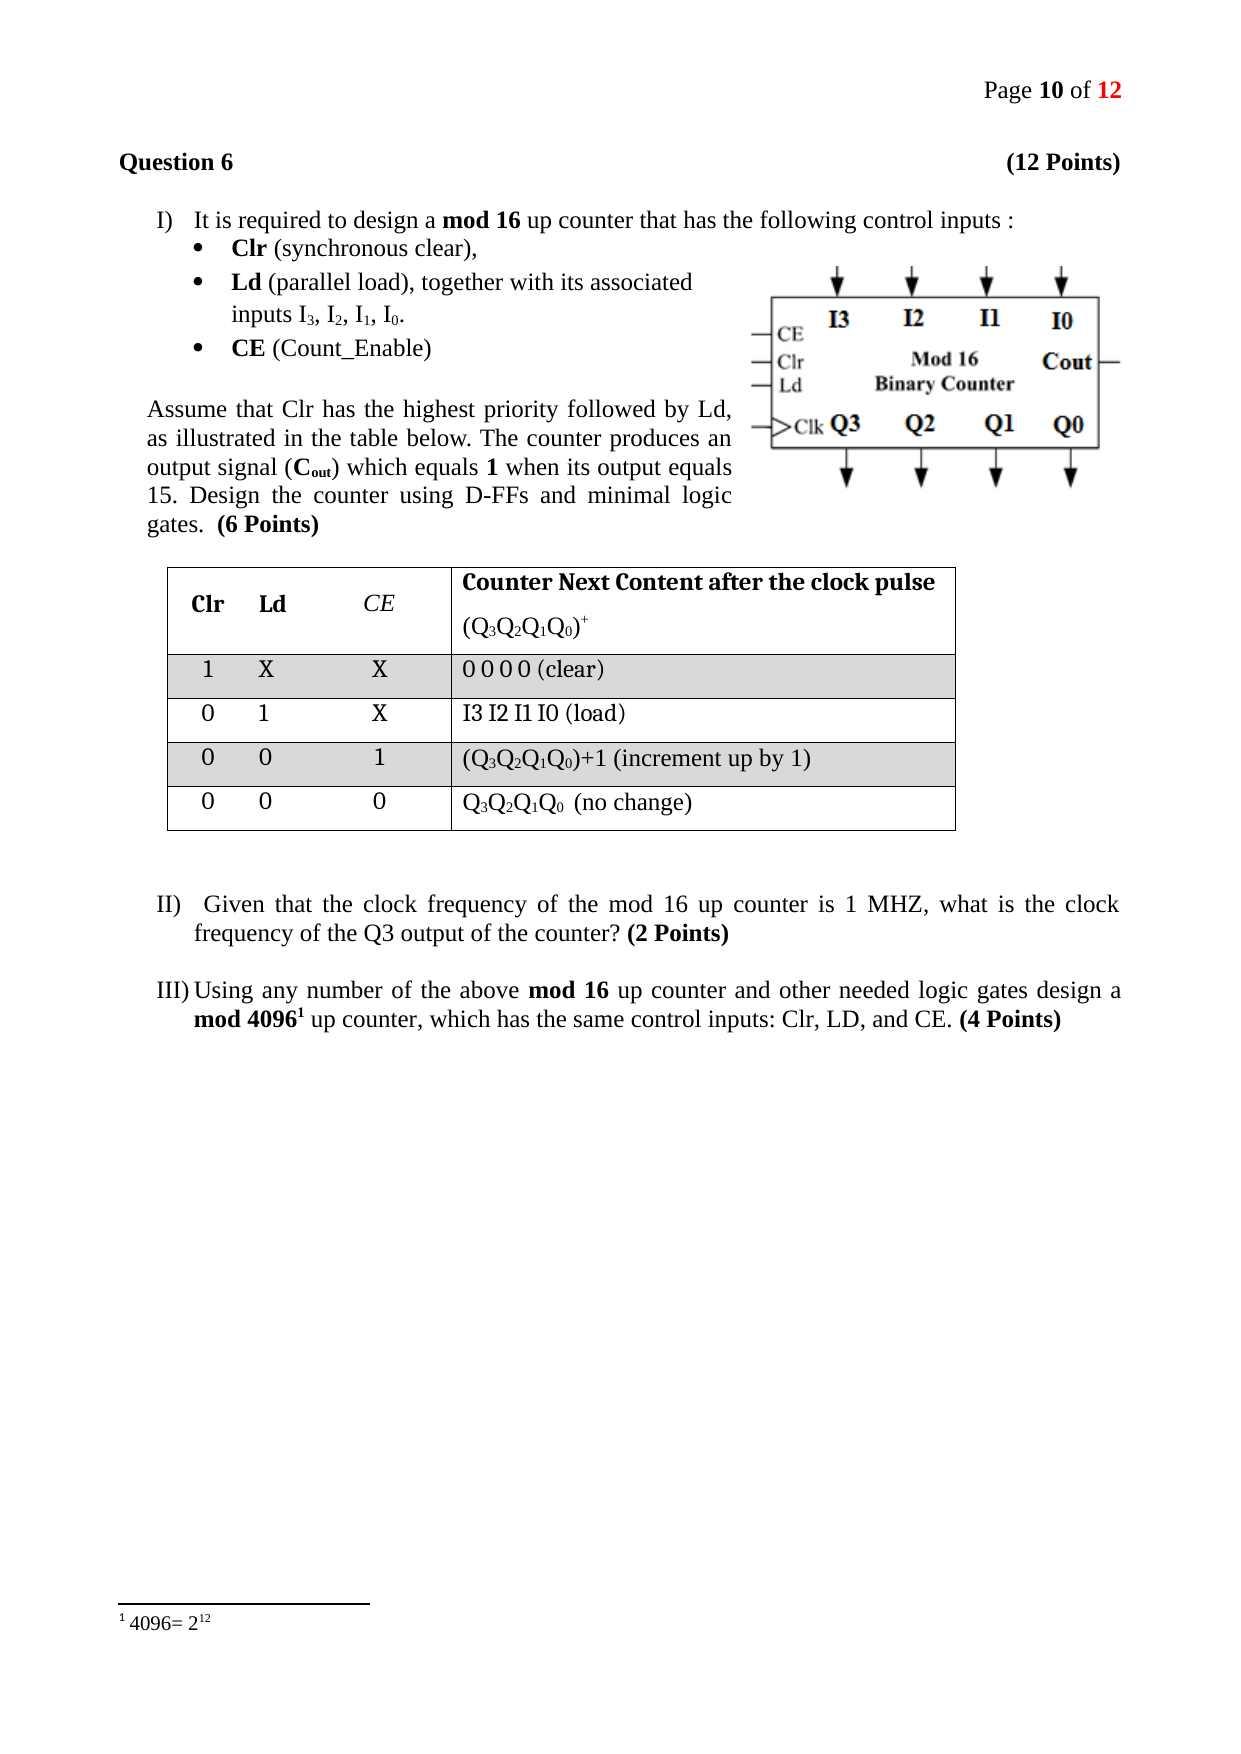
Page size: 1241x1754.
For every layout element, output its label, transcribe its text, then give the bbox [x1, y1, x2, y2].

list Using any number of the above mod 16 up counter and other needed logic gates design a mod 4096 up counter, which has the same control inputs: Clr, LD, and CE. (4 Points) [156, 975, 1122, 1033]
table_cell 1 [168, 655, 248, 698]
table_cell X [308, 655, 451, 698]
table_cell 0 [168, 743, 248, 786]
table_cell 1 [248, 699, 308, 742]
table_cell (Q3Q2Q1Q0)+1 (increment up by 1) [452, 743, 955, 786]
table_cell 1 [308, 743, 451, 786]
list Given that the clock frequency of the mod 16 up counter is 1 MHZ, what is the clock frequency of the Q3 output of the counter? (2 Points) [156, 889, 1122, 946]
list CE (Count_Enable) [193, 333, 750, 361]
list Clr (synchronous clear), [193, 233, 1122, 262]
table_cell 0 [248, 743, 308, 786]
table_header Counter Next Content after the clock pulse (Q3Q2Q1Q0)+ [452, 568, 955, 654]
table_cell X [308, 699, 451, 742]
table_header Clr [168, 568, 248, 654]
text Assume that Clr has the highest priority followed by Ld, as illustrated in the table below. The counter produces an output signal (Cout) which equals 1 when its output equals 15. Design the counter using D-FFs and minimal logic gates. (6 Points) [147, 394, 1122, 538]
table_cell 0 [168, 699, 248, 742]
table_cell 0 [248, 787, 308, 830]
list Ld (parallel load), together with its associated inputs I3, I2, I1, I0. [193, 267, 750, 328]
table_header [308, 568, 451, 654]
list It is required to design a mod 16 up counter that has the following control inputs : [156, 205, 1122, 233]
table_cell I3 I2 I1 I0 (load) [452, 699, 955, 742]
table_cell 0 [308, 787, 451, 830]
table_cell 0 [168, 787, 248, 830]
table_cell X [248, 655, 308, 698]
table_cell 0 0 0 0 (clear) [452, 655, 955, 698]
table_cell Q3Q2Q1Q0 (no change) [452, 787, 955, 830]
table_header Ld [248, 568, 308, 654]
text Question 6 (12 Points) [118, 147, 1122, 176]
picture [750, 266, 1121, 487]
